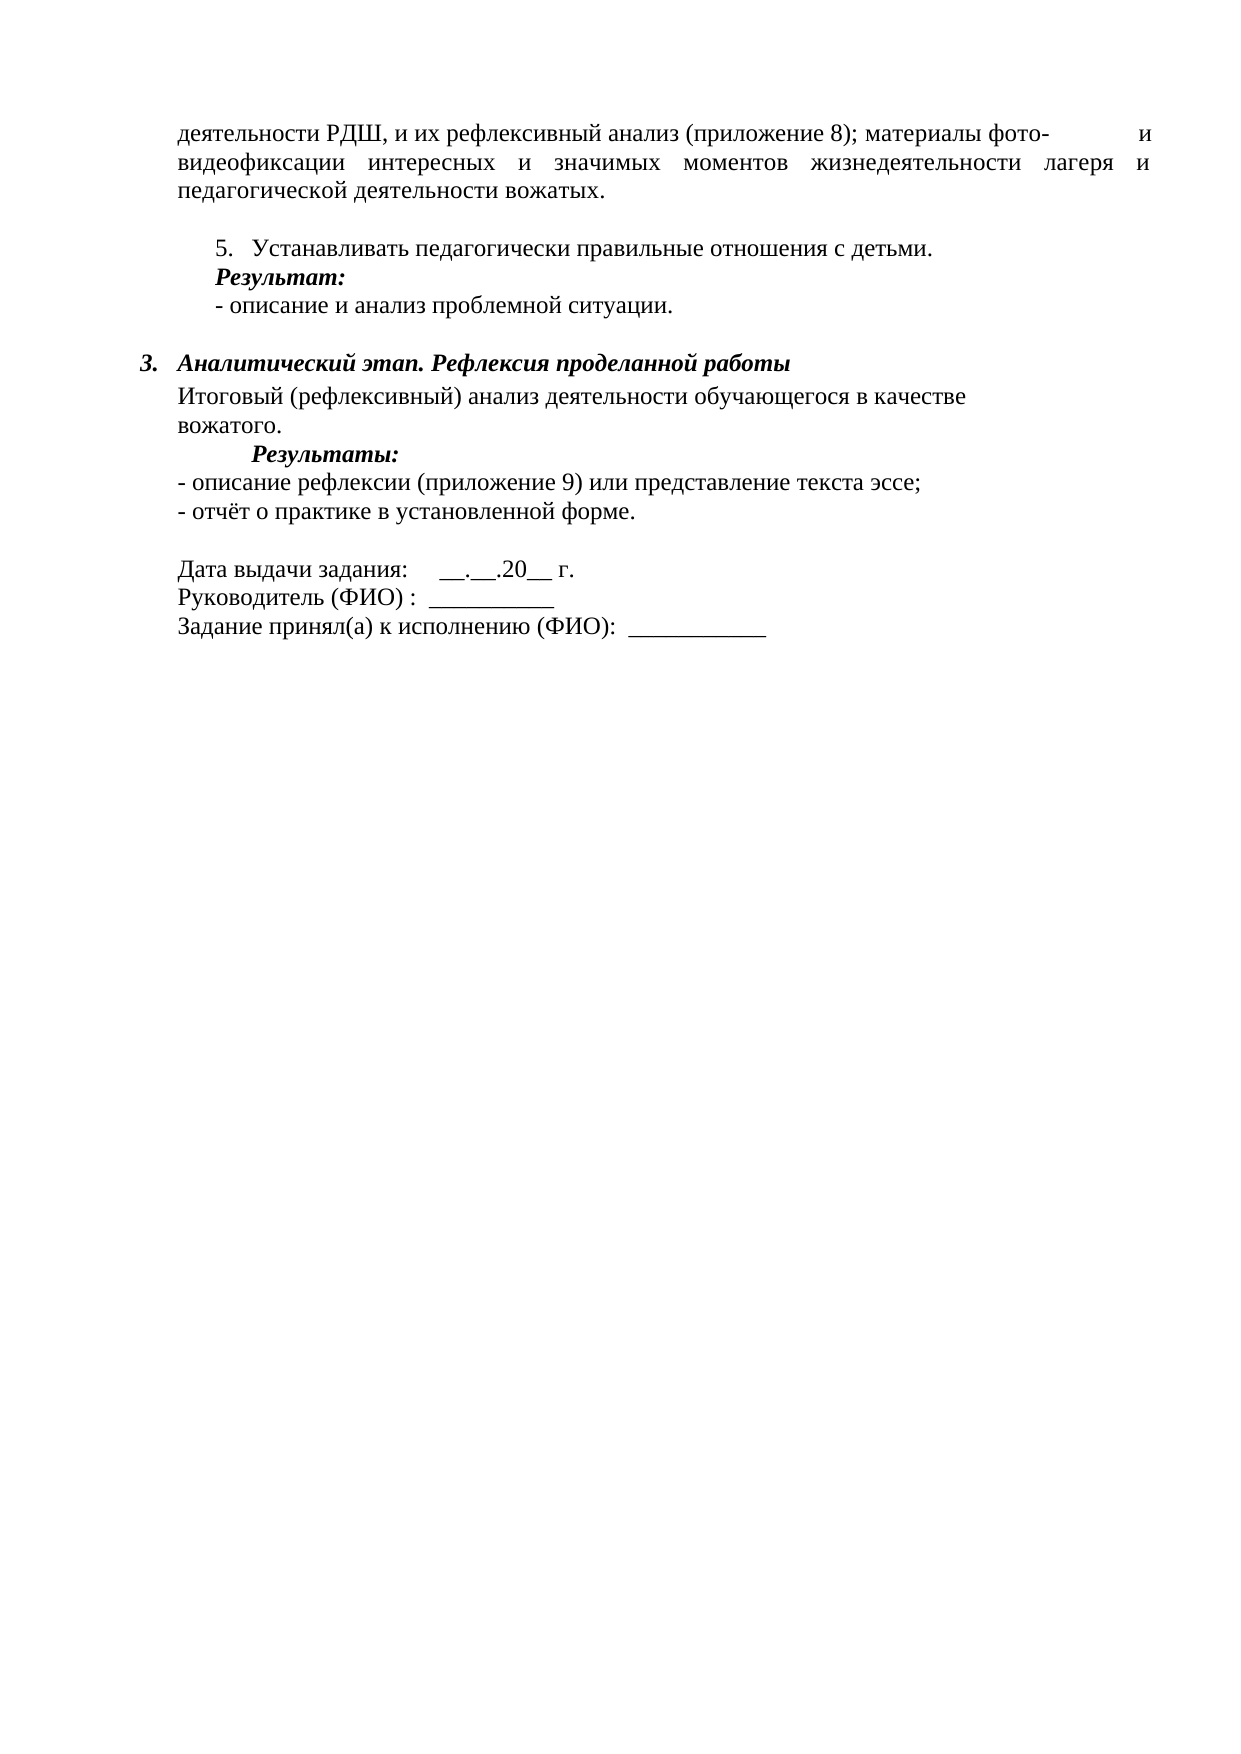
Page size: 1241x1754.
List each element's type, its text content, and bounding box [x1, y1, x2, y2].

text Результат: [177, 262, 1152, 291]
text - описание и анализ проблемной ситуации. [177, 291, 1152, 319]
list - отчёт о практике в установленной форме. [177, 496, 1152, 525]
text Дата выдачи задания: __.__.20__ г. [177, 554, 1152, 582]
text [177, 118, 1152, 204]
text 5. Устанавливать педагогически правильные отношения с детьми. [177, 233, 1152, 262]
list Итоговый (рефлексивный) анализ деятельности обучающегося в качестве [177, 381, 1152, 410]
list вожатого. [177, 410, 1152, 439]
text Задание принял(а) к исполнению (ФИО): ___________ [177, 611, 1152, 640]
list Результаты: [177, 439, 1152, 467]
text Руководитель (ФИО) : __________ [177, 582, 1152, 611]
list Аналитический этап. Рефлексия проделанной работы [140, 348, 1152, 377]
list - описание рефлексии (приложение 9) или представление текста эссе; [177, 467, 1152, 496]
